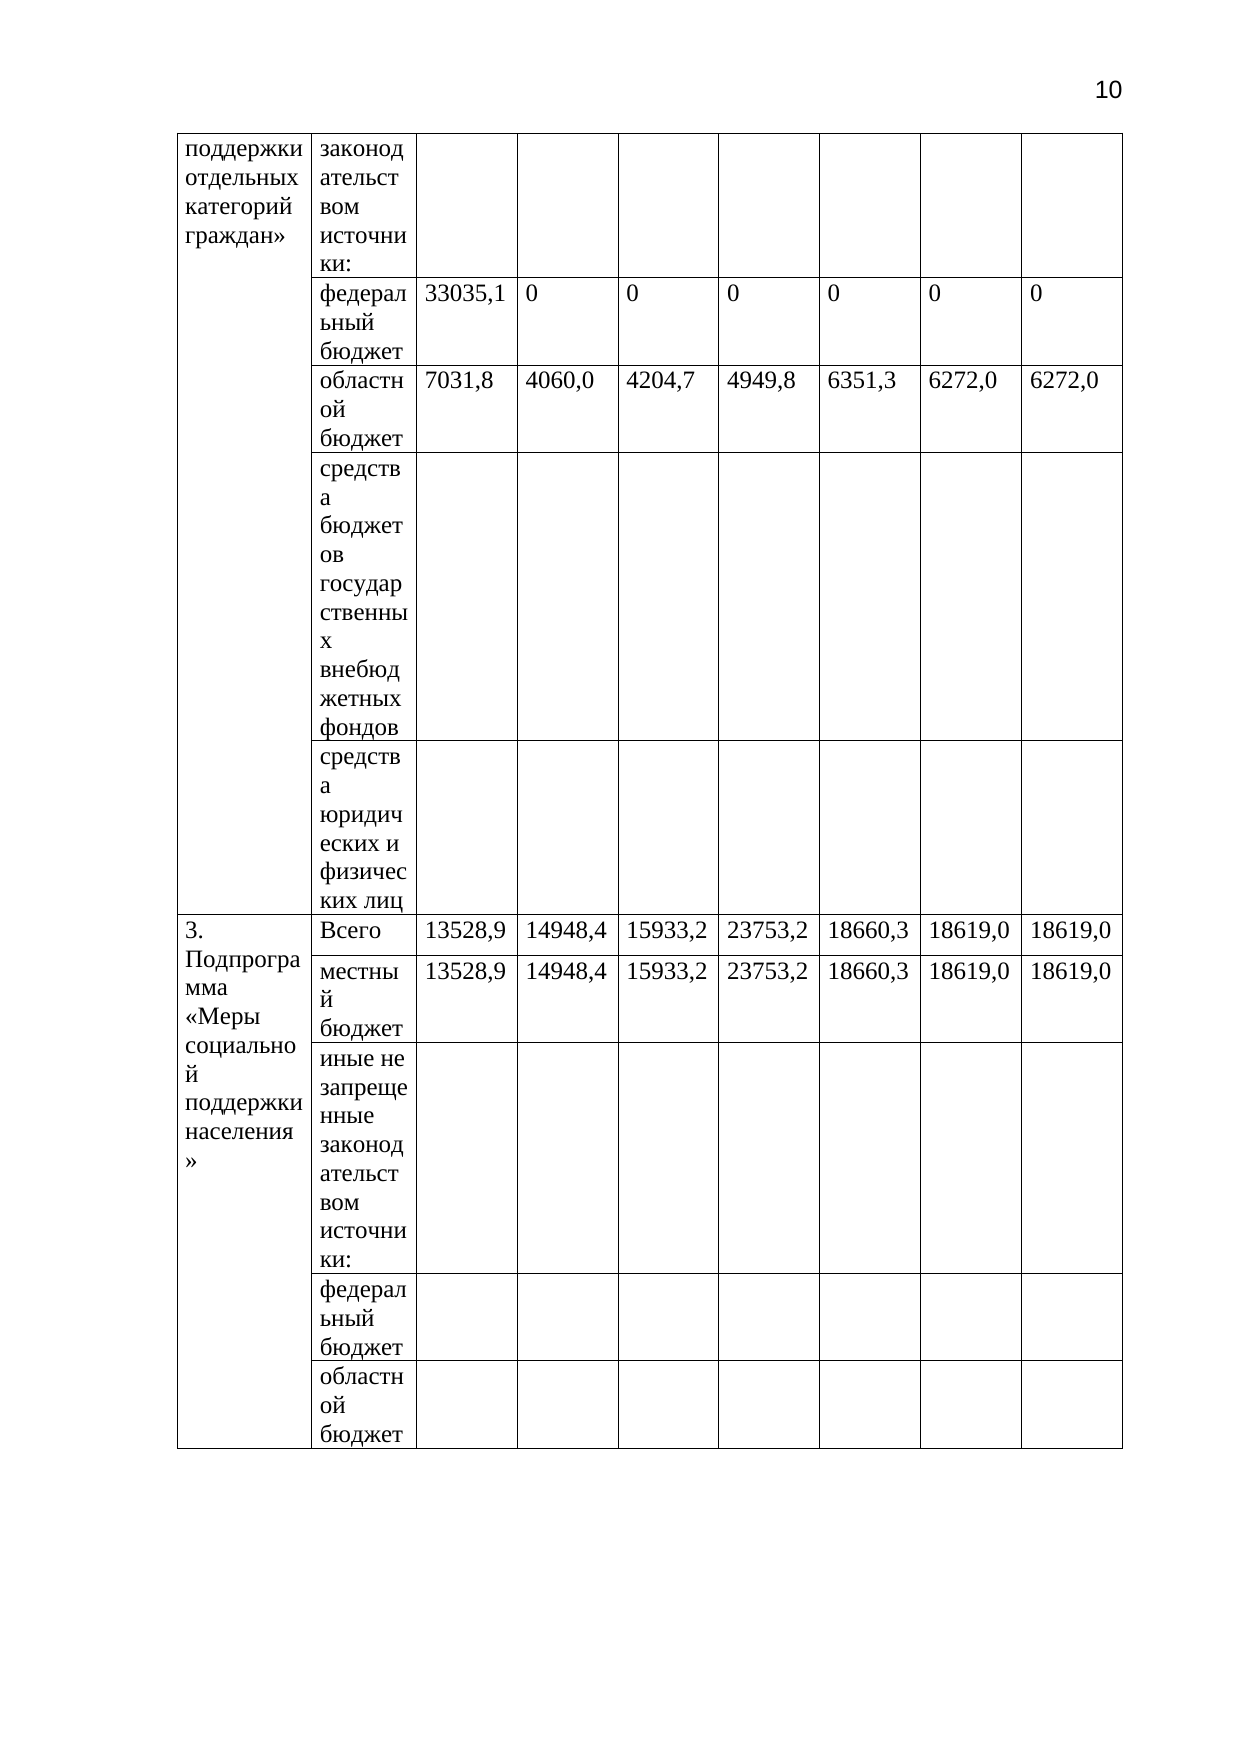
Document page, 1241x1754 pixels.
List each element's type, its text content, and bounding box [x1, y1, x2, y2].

table_cell [619, 1043, 718, 1273]
table_cell [719, 741, 819, 914]
table_cell иные не запрещенные законодательством источники: [312, 1043, 416, 1273]
table_cell 13528,9 [417, 956, 517, 1042]
table_cell [518, 741, 618, 914]
table_cell [1022, 453, 1122, 740]
table_cell [921, 1043, 1021, 1273]
table_cell 4949,8 [719, 366, 819, 452]
table_cell [417, 741, 517, 914]
table_cell 0 [921, 278, 1021, 364]
table_cell 0 [1022, 278, 1122, 364]
table_cell 7031,8 [417, 366, 517, 452]
table_cell 15933,2 [619, 956, 718, 1042]
table_cell [619, 1361, 718, 1448]
table_cell [719, 1274, 819, 1360]
table_cell федеральный бюджет [312, 278, 416, 364]
table_cell [921, 1361, 1021, 1448]
table_cell [518, 453, 618, 740]
table_cell [820, 453, 920, 740]
table_cell [820, 741, 920, 914]
table_cell [820, 134, 920, 277]
table_cell федеральный бюджет [312, 1274, 416, 1360]
table_cell [518, 1361, 618, 1448]
table_cell областной бюджет [312, 1361, 416, 1448]
table_cell 4060,0 [518, 366, 618, 452]
table_cell 13528,9 [417, 915, 517, 955]
table_cell 0 [820, 278, 920, 364]
table_cell [719, 1043, 819, 1273]
table_cell 23753,2 [719, 915, 819, 955]
table_cell 0 [619, 278, 718, 364]
table_cell 18619,0 [921, 915, 1021, 955]
table_cell [719, 134, 819, 277]
table_cell [921, 134, 1021, 277]
table_cell [1022, 1361, 1122, 1448]
table_cell [820, 1361, 920, 1448]
table_cell 0 [719, 278, 819, 364]
table_cell 18619,0 [1022, 956, 1122, 1042]
table_cell 14948,4 [518, 956, 618, 1042]
table_cell [417, 1043, 517, 1273]
table_cell [719, 453, 819, 740]
table_cell [820, 1274, 920, 1360]
table_cell 6272,0 [1022, 366, 1122, 452]
table_cell областной бюджет [312, 366, 416, 452]
table_cell 18660,3 [820, 956, 920, 1042]
table_cell местный бюджет [312, 956, 416, 1042]
table_cell [921, 741, 1021, 914]
table_cell Всего [312, 915, 416, 955]
table_cell [619, 741, 718, 914]
table_cell [619, 134, 718, 277]
table_cell 15933,2 [619, 915, 718, 955]
table_cell 6351,3 [820, 366, 920, 452]
table_cell [619, 453, 718, 740]
table_cell [1022, 741, 1122, 914]
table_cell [312, 134, 416, 277]
table_cell средства бюджетов государственных внебюджетных фондов [312, 453, 416, 740]
table_cell [619, 1274, 718, 1360]
table_cell 4204,7 [619, 366, 718, 452]
table_cell [1022, 134, 1122, 277]
table_cell [1022, 1274, 1122, 1360]
table_cell 23753,2 [719, 956, 819, 1042]
table_cell [1022, 1043, 1122, 1273]
table_cell [417, 1361, 517, 1448]
table_cell 33035,1 [417, 278, 517, 364]
table_cell средства юридических и физических лиц [312, 741, 416, 914]
table_cell 6272,0 [921, 366, 1021, 452]
table_cell [518, 1043, 618, 1273]
table_cell [921, 453, 1021, 740]
table_cell [518, 134, 618, 277]
table_cell [417, 453, 517, 740]
table_cell 0 [518, 278, 618, 364]
table_cell 3. Подпрограмма «Меры социальной поддержки населения» [178, 915, 311, 1448]
table_cell 18660,3 [820, 915, 920, 955]
table_cell 14948,4 [518, 915, 618, 955]
table_cell [921, 1274, 1021, 1360]
table_cell [719, 1361, 819, 1448]
table_cell [518, 1274, 618, 1360]
table_cell [820, 1043, 920, 1273]
table_cell [417, 134, 517, 277]
table_cell [417, 1274, 517, 1360]
table_cell 18619,0 [1022, 915, 1122, 955]
table_cell 18619,0 [921, 956, 1021, 1042]
